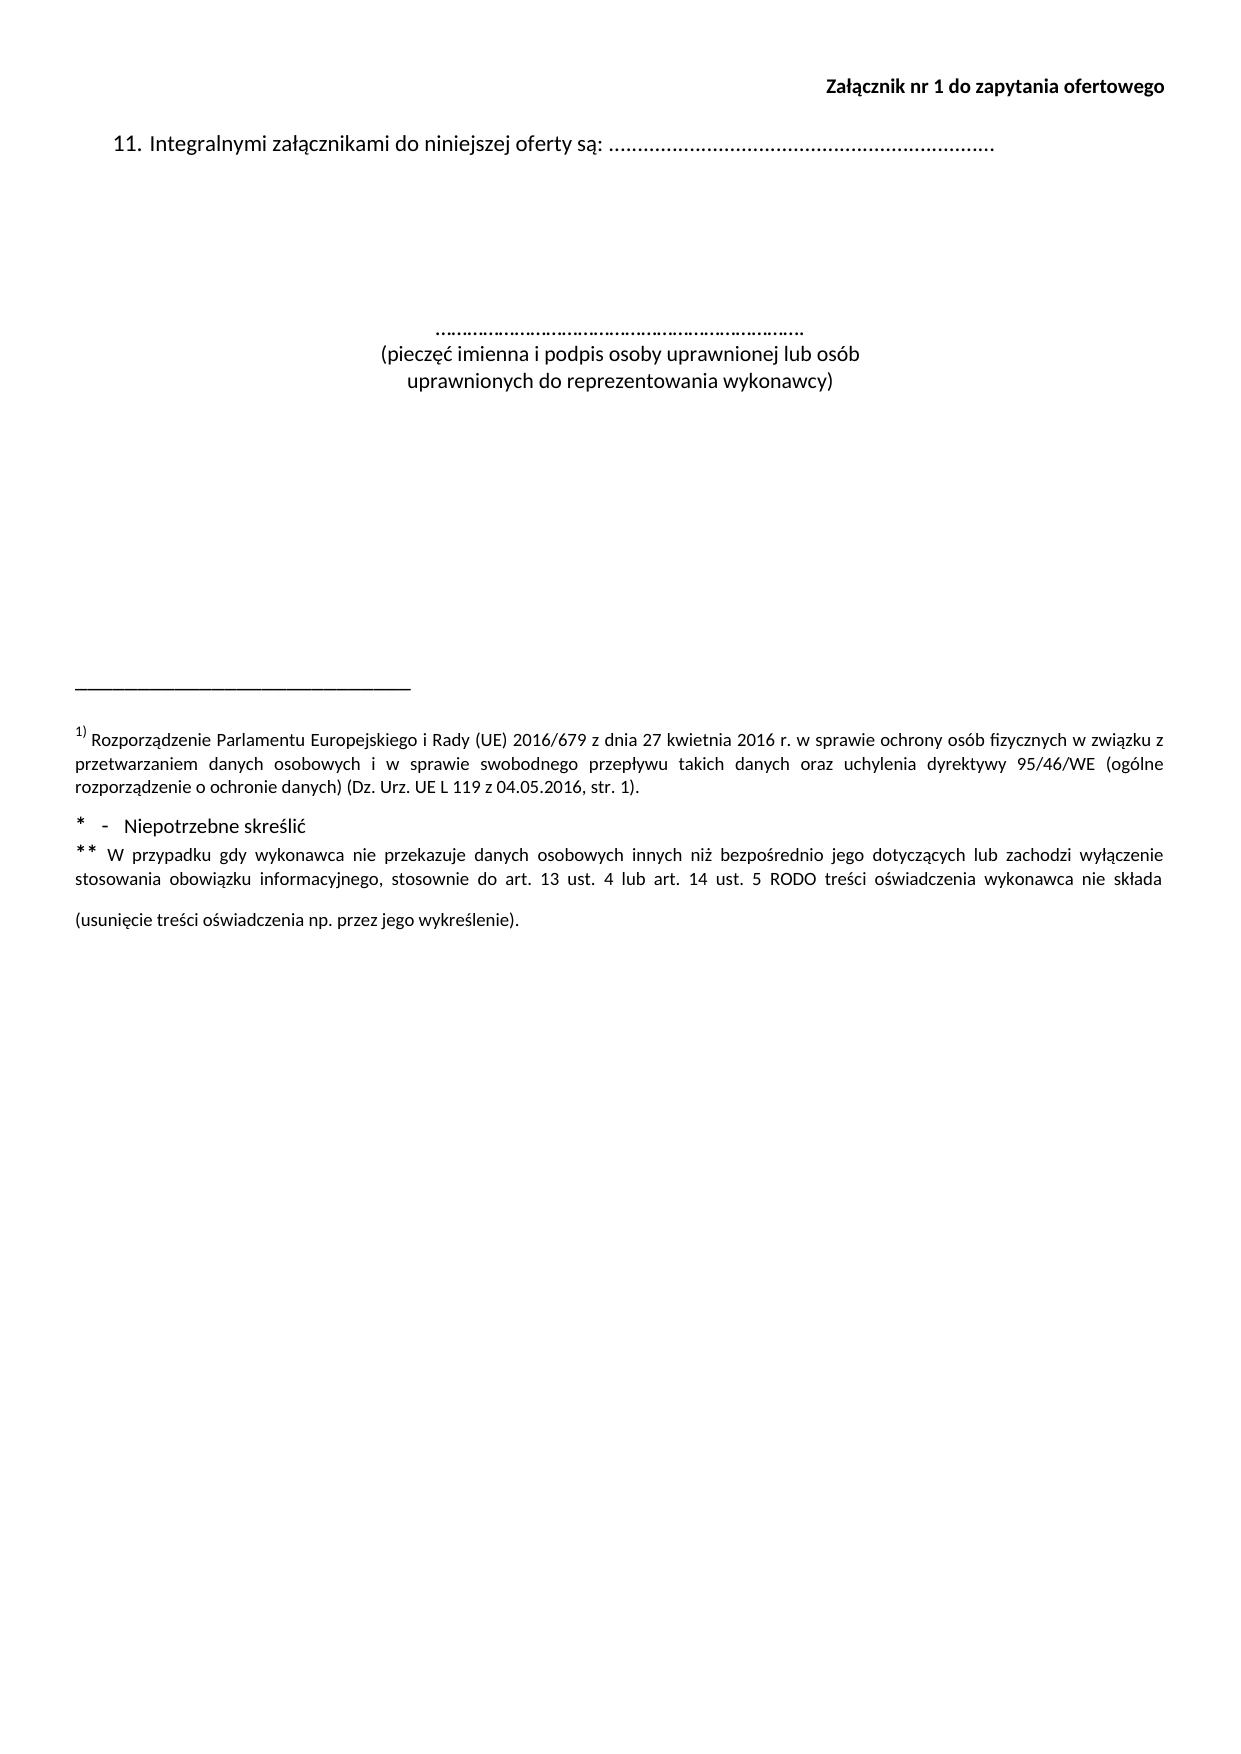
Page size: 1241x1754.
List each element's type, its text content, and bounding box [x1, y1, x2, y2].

text ___________________________ [75, 663, 1165, 694]
list Integralnymi załącznikami do niniejszej oferty są: ................................................................... [112, 128, 1165, 157]
text ** W przypadku gdy wykonawca nie przekazuje danych osobowych innych niż bezpośrednio jego dotyczących lub zachodzi wyłączenie stosowania obowiązku informacyjnego, stosownie do art. 13 ust. 4 lub art. 14 ust. 5 RODO treści oświadczenia wykonawca nie składa (usunięcie treści oświadczenia np. przez jego wykreślenie). [75, 839, 1165, 936]
text (pieczęć imienna i podpis osoby uprawnionej lub osób [75, 341, 1165, 367]
text uprawnionych do reprezentowania wykonawcy) [75, 367, 1165, 394]
text ……………………………………………………………. [75, 284, 1165, 341]
text * - Niepotrzebne skreślić [75, 811, 1165, 839]
text 1) Rozporządzenie Parlamentu Europejskiego i Rady (UE) 2016/679 z dnia 27 kwietnia 2016 r. w sprawie ochrony osób fizycznych w związku z przetwarzaniem danych osobowych i w sprawie swobodnego przepływu takich danych oraz uchylenia dyrektywy 95/46/WE (ogólne rozporządzenie o ochronie danych) (Dz. Urz. UE L 119 z 04.05.2016, str. 1). [75, 722, 1165, 798]
